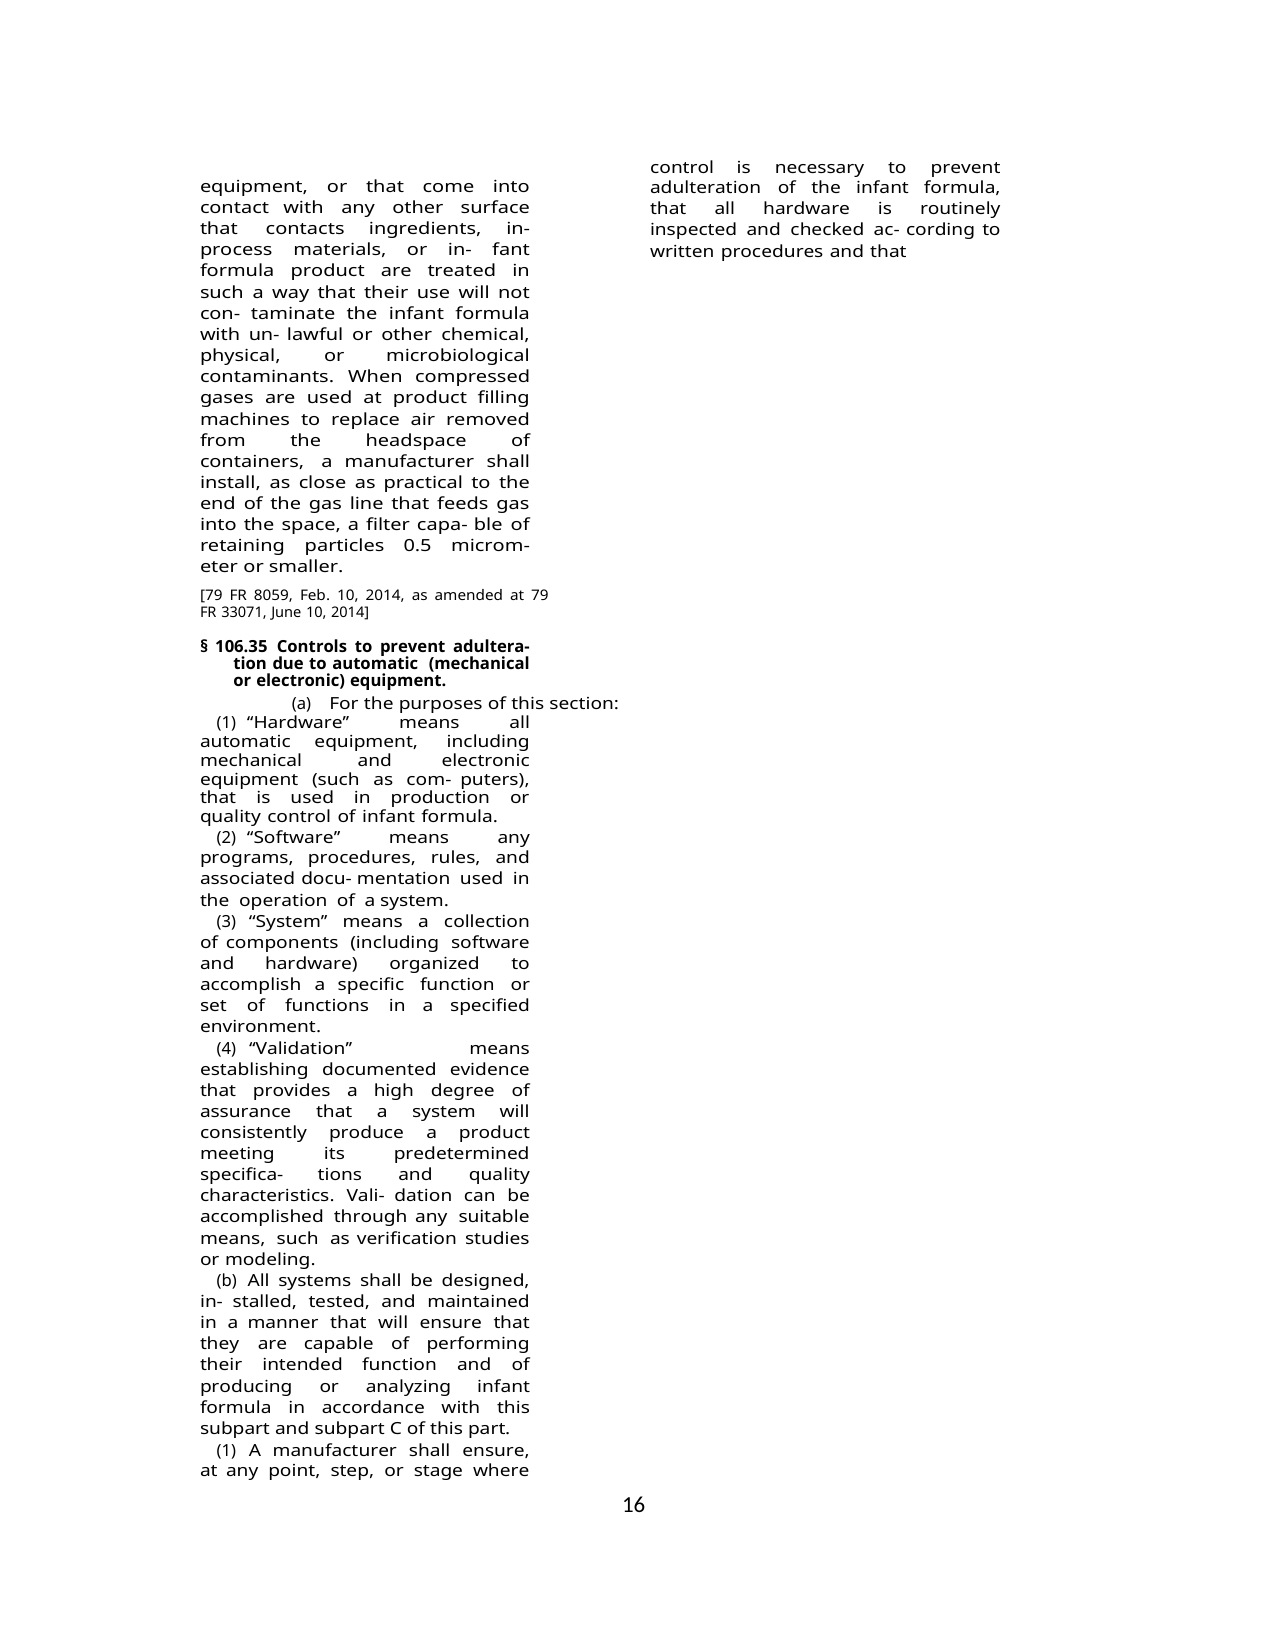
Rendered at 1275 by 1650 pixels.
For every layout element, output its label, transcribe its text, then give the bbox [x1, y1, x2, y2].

text FR 33071, June 10, 2014] [200, 604, 625, 621]
text equipment, or that come into contact with any other surface that contacts ingredients, in-process materials, or in- fant formula product are treated in such a way that their use will not con- taminate the infant formula with un- lawful or other chemical, physical, or microbiological contaminants. When compressed gases are used at product filling machines to replace air removed from the headspace of containers, a manufacturer shall install, as close as practical to the end of the gas line that feeds gas into the space, a filter capa- ble of retaining particles 0.5 microm- eter or smaller. [200, 176, 530, 578]
subtitle § 106.35 Controls to prevent adultera- tion due to automatic (mechanical or electronic) equipment. [200, 639, 530, 689]
list A manufacturer shall ensure, at any point, step, or stage where control is necessary to prevent adulteration of the infant formula, that all hardware is routinely inspected and checked ac- cording to written procedures and that [200, 1439, 530, 1481]
text [79 FR 8059, Feb. 10, 2014, as amended at 79 [200, 587, 625, 604]
list ‘‘Hardware’’ means all automatic equipment, including mechanical and electronic equipment (such as com- puters), that is used in production or quality control of infant formula. [200, 714, 529, 826]
list All systems shall be designed, in- stalled, tested, and maintained in a manner that will ensure that they are capable of performing their intended function and of producing or analyzing infant formula in accordance with this subpart and subpart C of this part. [200, 1270, 530, 1439]
list ‘‘Software’’ means any programs, procedures, rules, and associated docu- mentation used in the operation of a system. [200, 826, 530, 911]
list For the purposes of this section: [275, 694, 625, 713]
list ‘‘System’’ means a collection of components (including software and hardware) organized to accomplish a specific function or set of functions in a specified environment. [200, 911, 530, 1038]
list A manufacturer shall ensure, at any point, step, or stage where control is necessary to prevent adulteration of the infant formula, that all hardware is routinely inspected and checked ac- cording to written procedures and that [650, 156, 1000, 262]
list ‘‘Validation’’ means establishing documented evidence that provides a high degree of assurance that a system will consistently produce a product meeting its predetermined specifica- tions and quality characteristics. Vali- dation can be accomplished through any suitable means, such as verification studies or modeling. [200, 1038, 529, 1270]
